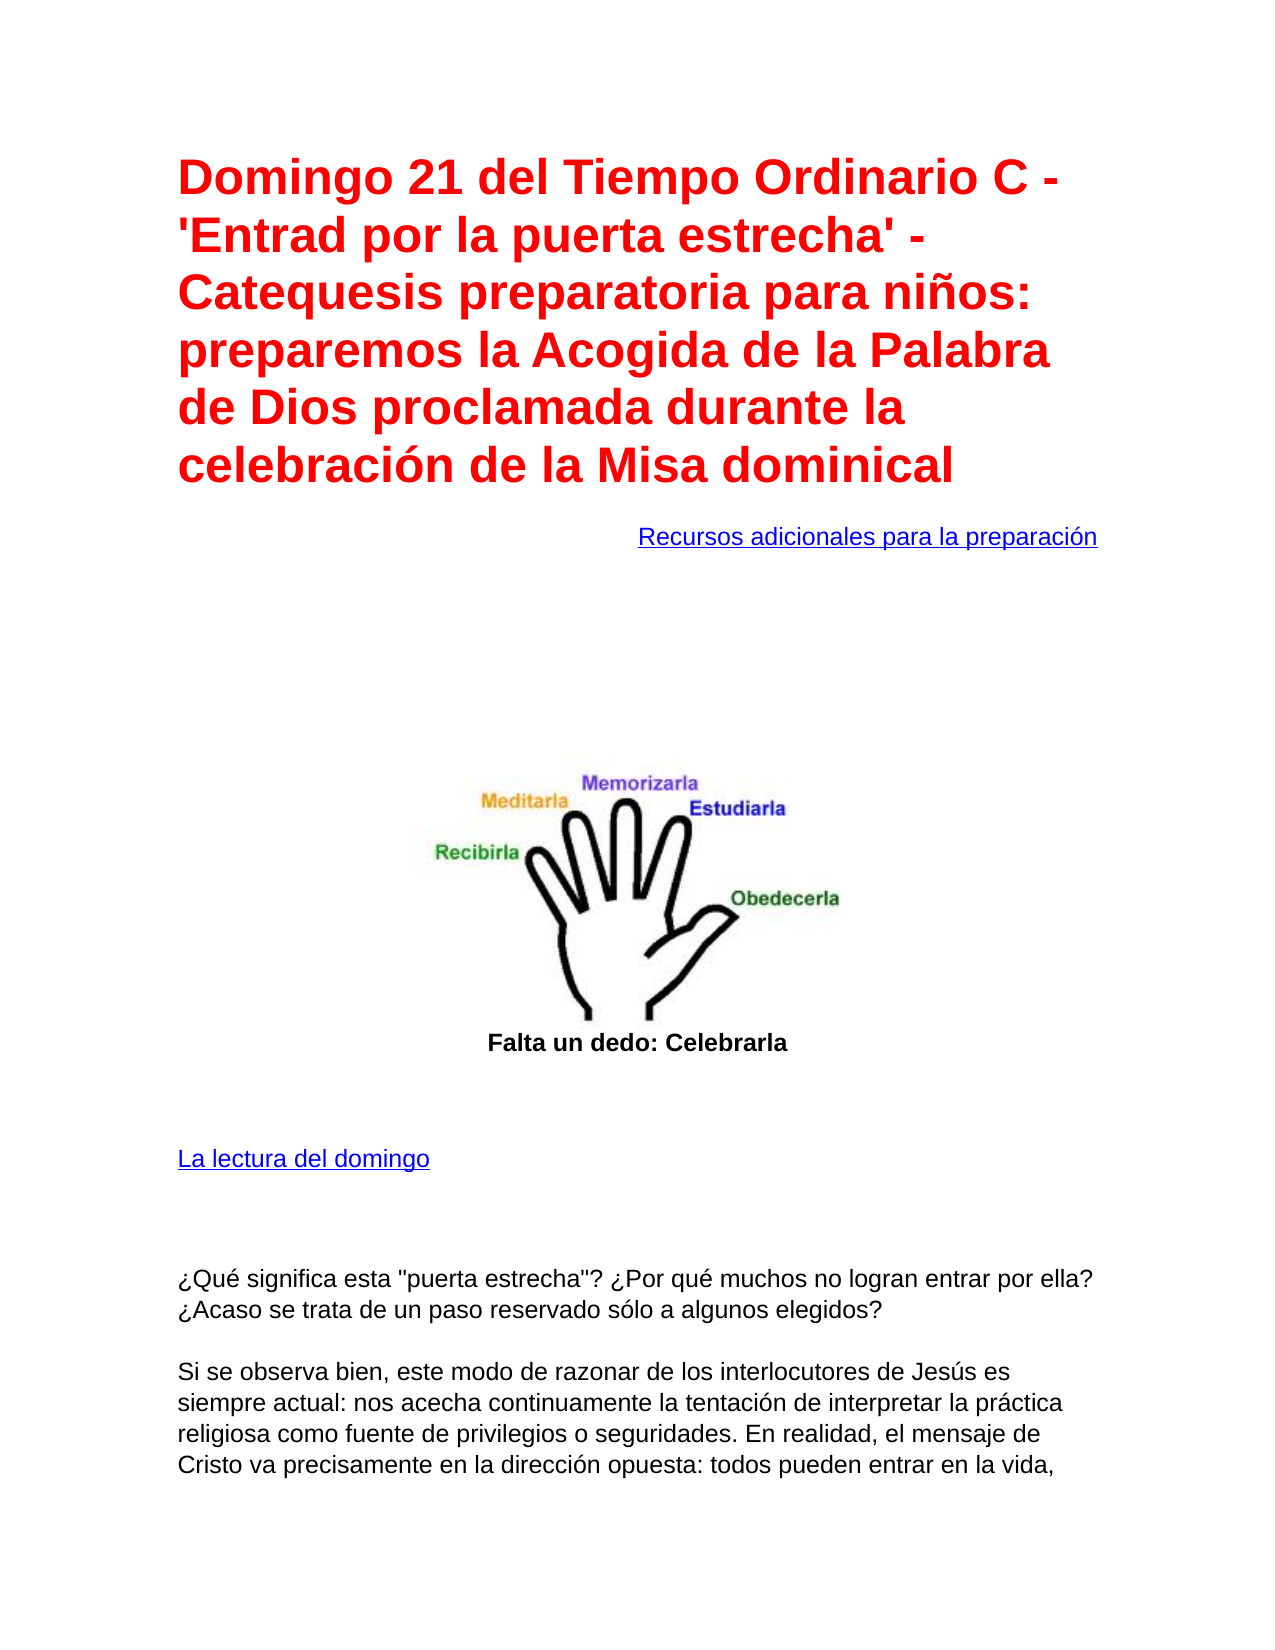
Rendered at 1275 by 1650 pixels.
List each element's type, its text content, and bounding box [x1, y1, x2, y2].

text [177, 1202, 1098, 1479]
text Domingo 21 del Tiempo Ordinario C - 'Entrad por la puerta estrecha' - Catequesis preparatoria para niños: preparemos la Acogida de la Palabra de Dios proclamada durante la celebración de la Misa dominical [177, 148, 1098, 493]
text Recursos adicionales para la preparación [177, 522, 1098, 551]
text La lectura del domingo [177, 1144, 1098, 1173]
picture [414, 753, 861, 1029]
